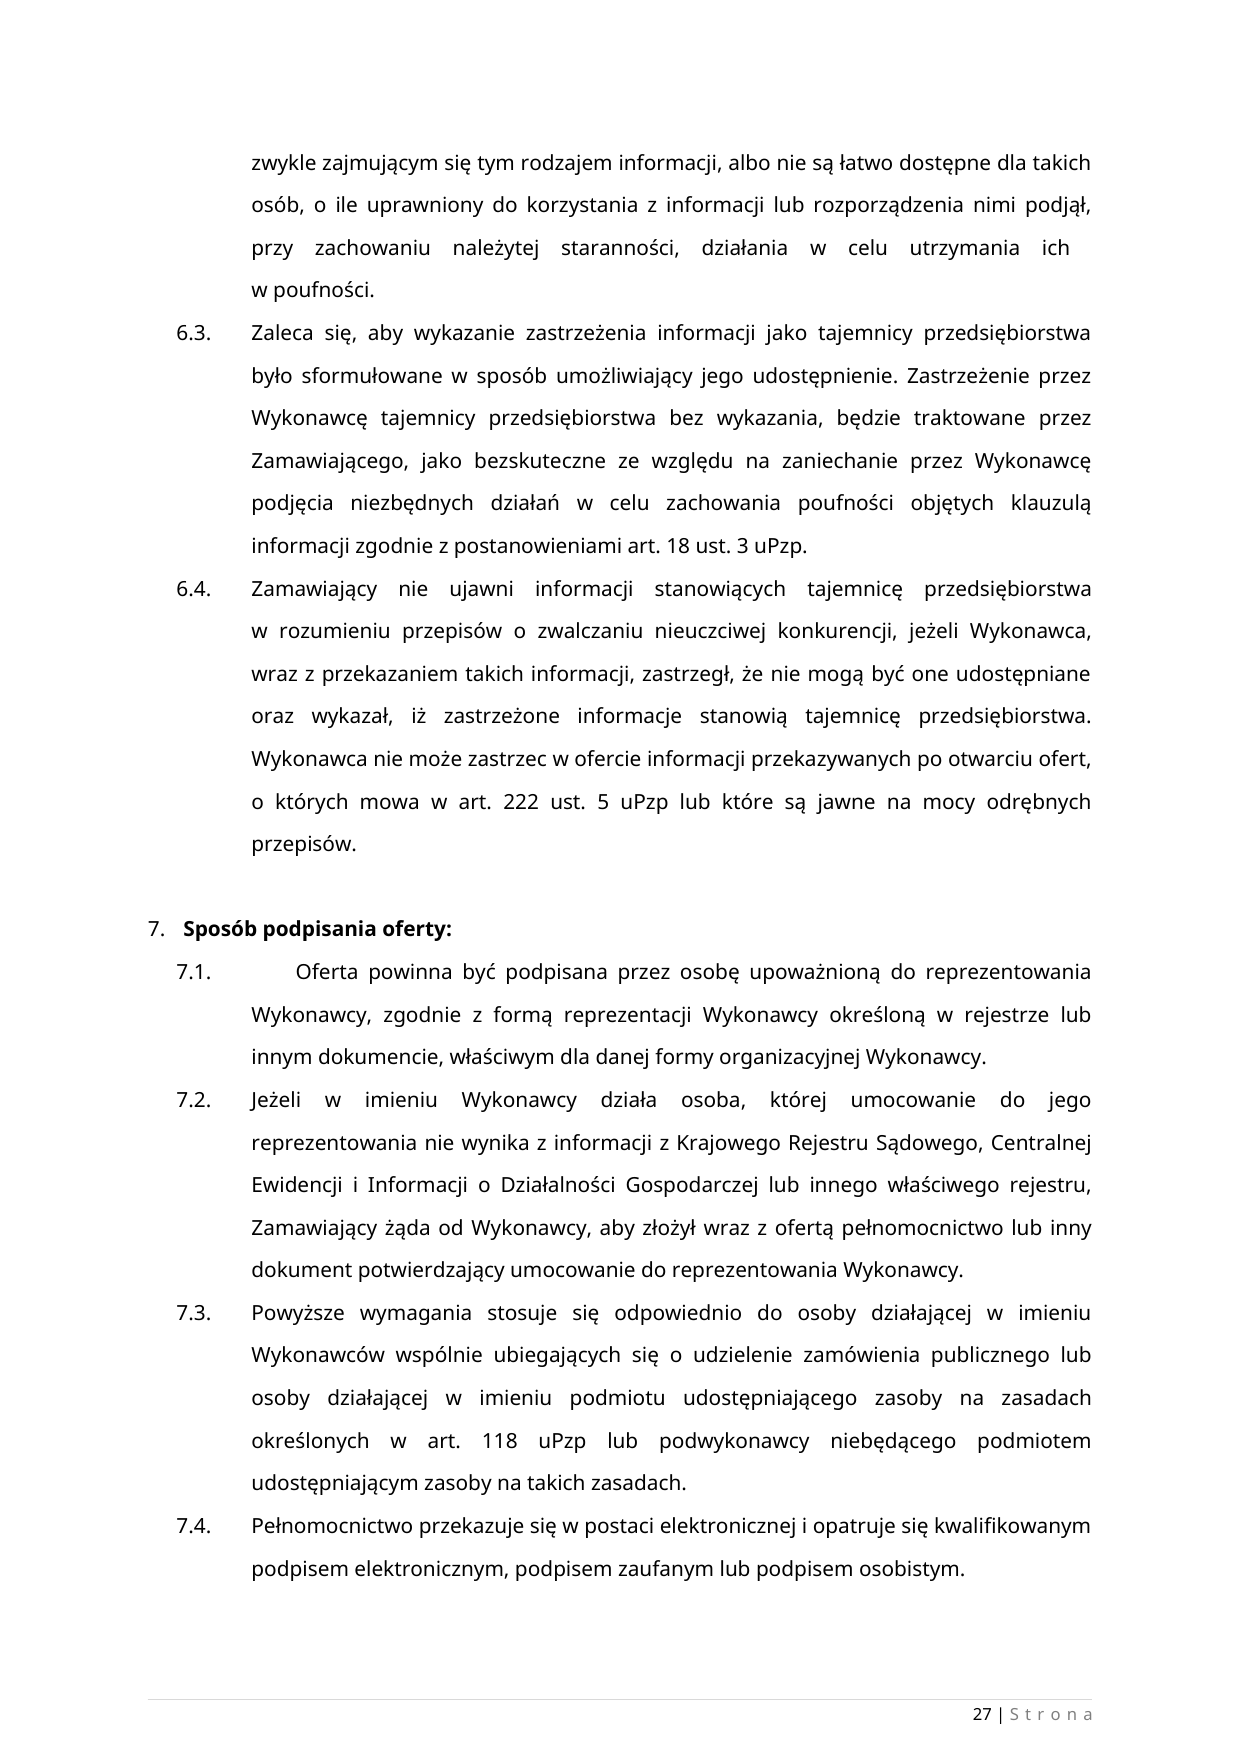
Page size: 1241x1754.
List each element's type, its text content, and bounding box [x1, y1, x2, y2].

list Zaleca się, aby wykazanie zastrzeżenia informacji jako tajemnicy przedsiębiorstwa było sformułowane w sposób umożliwiający jego udostępnienie. Zastrzeżenie przez Wykonawcę tajemnicy przedsiębiorstwa bez wykazania, będzie traktowane przez Zamawiającego, jako bezskuteczne ze względu na zaniechanie przez Wykonawcę podjęcia niezbędnych działań w celu zachowania poufności objętych klauzulą informacji zgodnie z postanowieniami art. 18 ust. 3 uPzp. [176, 318, 1092, 559]
list Sposób podpisania oferty: [148, 914, 1092, 943]
list Jeżeli w imieniu Wykonawcy działa osoba, której umocowanie do jego reprezentowania nie wynika z informacji z Krajowego Rejestru Sądowego, Centralnej Ewidencji i Informacji o Działalności Gospodarczej lub innego właściwego rejestru, Zamawiający żąda od Wykonawcy, aby złożył wraz z ofertą pełnomocnictwo lub inny dokument potwierdzający umocowanie do reprezentowania Wykonawcy. [176, 1085, 1092, 1284]
list Pełnomocnictwo przekazuje się w postaci elektronicznej i opatruje się kwalifikowanym podpisem elektronicznym, podpisem zaufanym lub podpisem osobistym. [176, 1511, 1092, 1582]
list Powyższe wymagania stosuje się odpowiednio do osoby działającej w imieniu Wykonawców wspólnie ubiegających się o udzielenie zamówienia publicznego lub osoby działającej w imieniu podmiotu udostępniającego zasoby na zasadach określonych w art. 118 uPzp lub podwykonawcy niebędącego podmiotem udostępniającym zasoby na takich zasadach. [176, 1298, 1092, 1497]
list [176, 148, 1092, 304]
list Oferta powinna być podpisana przez osobę upoważnioną do reprezentowania Wykonawcy, zgodnie z formą reprezentacji Wykonawcy określoną w rejestrze lub innym dokumencie, właściwym dla danej formy organizacyjnej Wykonawcy. [176, 957, 1092, 1071]
list Zamawiający nie ujawni informacji stanowiących tajemnicę przedsiębiorstwa w rozumieniu przepisów o zwalczaniu nieuczciwej konkurencji, jeżeli Wykonawca, wraz z przekazaniem takich informacji, zastrzegł, że nie mogą być one udostępniane oraz wykazał, iż zastrzeżone informacje stanowią tajemnicę przedsiębiorstwa. Wykonawca nie może zastrzec w ofercie informacji przekazywanych po otwarciu ofert, o których mowa w art. 222 ust. 5 uPzp lub które są jawne na mocy odrębnych przepisów. [176, 574, 1092, 858]
